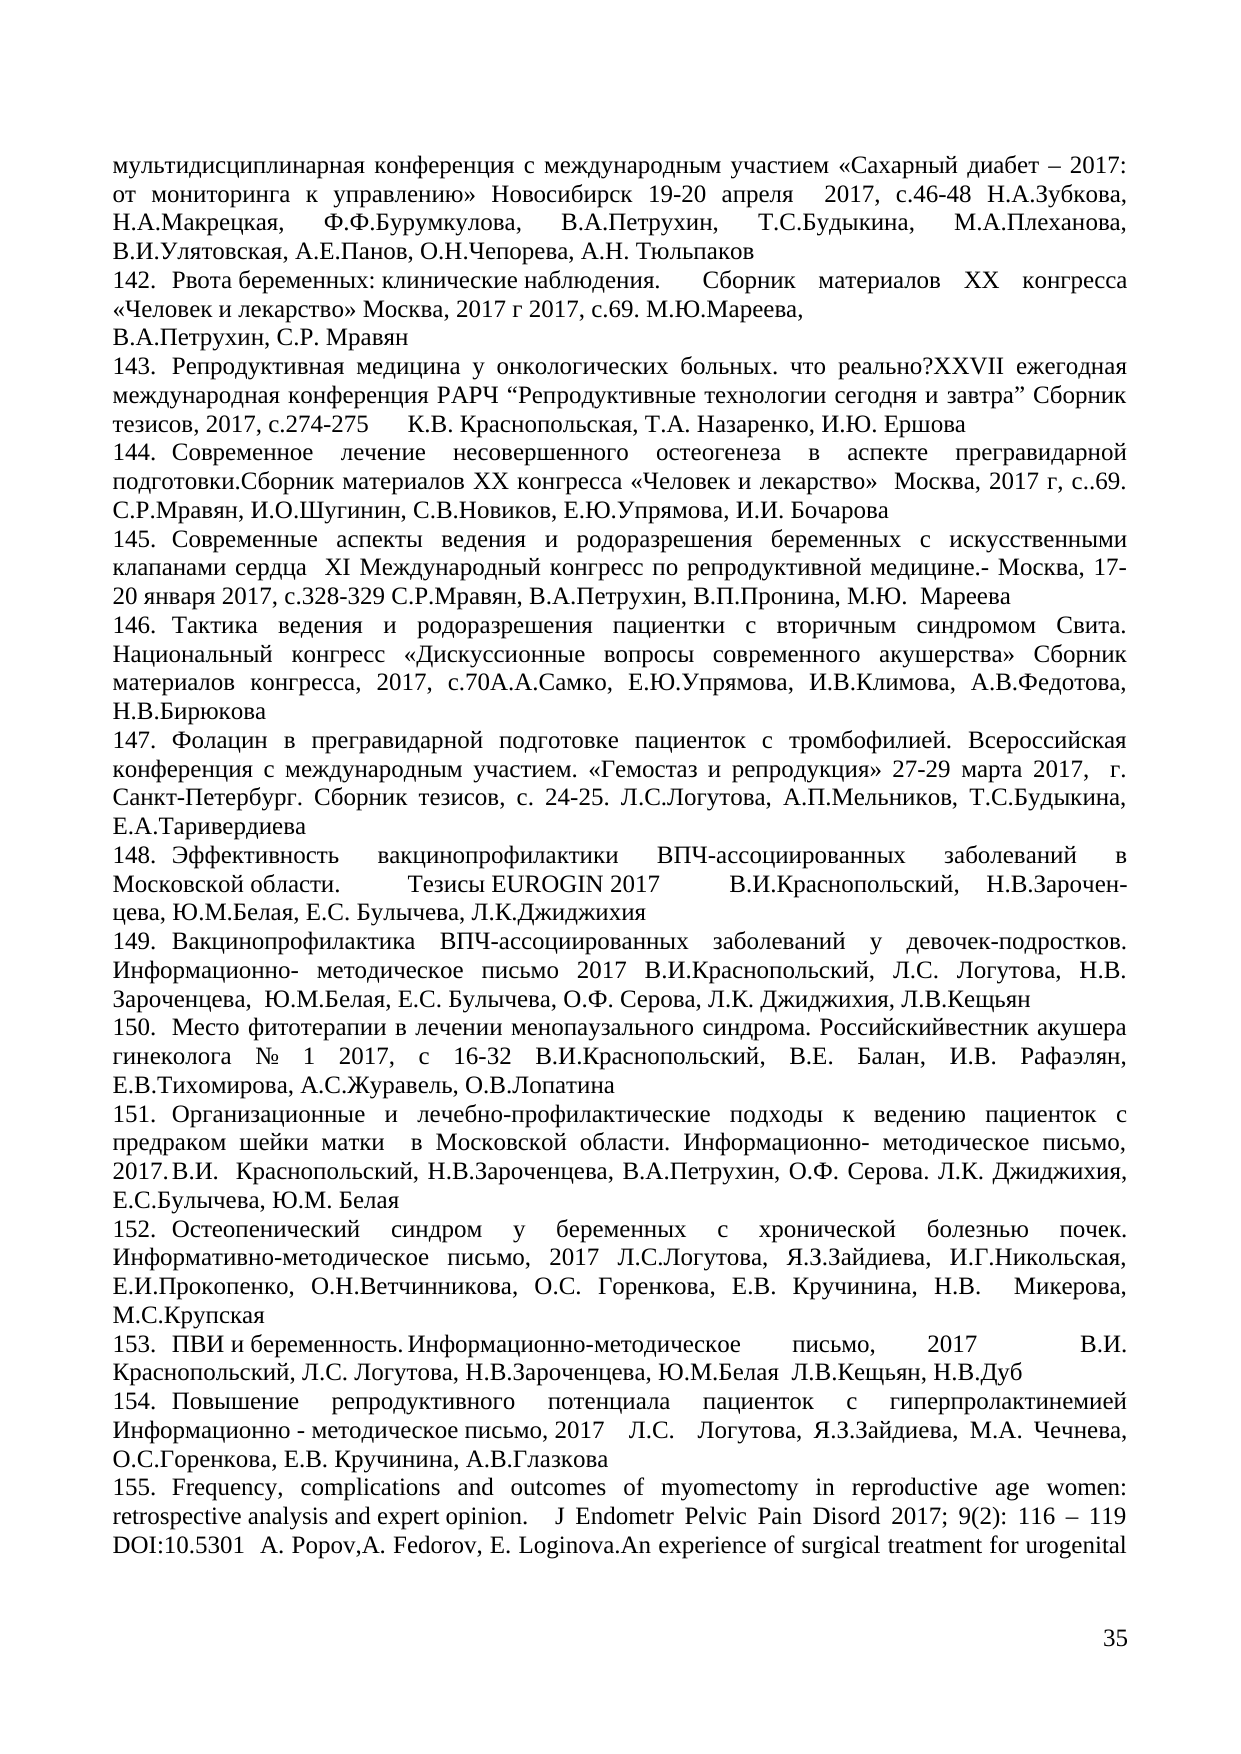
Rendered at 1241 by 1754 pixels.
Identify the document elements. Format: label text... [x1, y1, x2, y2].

list Эффективность вакцинопрофилактики ВПЧ-ассоциированных заболеваний в Московской области. Тезисы EUROGIN 2017 В.И.Краснопольский, Н.В.Зарочен-цева, Ю.М.Белая, Е.С. Булычева, Л.К.Джиджихия [112, 840, 1128, 926]
list Фолацин в прегравидарной подготовке пациенток с тромбофилией. Всероссийская конференция с международным участием. «Гемостаз и репродукция» 27-29 марта 2017, г. Санкт-Петербург. Сборник тезисов, с. 24-25. Л.С.Логутова, А.П.Мельников, Т.С.Будыкина, Е.А.Таривердиева [112, 725, 1128, 840]
list Тактика ведения и родоразрешения пациентки с вторичным синдромом Свита. Национальный конгресс «Дискуссионные вопросы современного акушерства» Сборник материалов конгресса, 2017, с.70А.А.Самко, Е.Ю.Упрямова, И.В.Климова, А.В.Федотова, Н.В.Бирюкова [112, 610, 1128, 725]
list ПВИ и беременность. Информационно-методическое письмо, 2017 В.И. Краснопольский, Л.С. Логутова, Н.В.Зароченцева, Ю.М.Белая Л.В.Кещьян, Н.В.Дуб [112, 1329, 1128, 1386]
list Вакцинопрофилактика ВПЧ-ассоциированных заболеваний у девочек-подростков. Информационно- методическое письмо 2017 В.И.Краснопольский, Л.С. Логутова, Н.В. Зароченцева, Ю.М.Белая, Е.С. Булычева, О.Ф. Серова, Л.К. Джиджихия, Л.В.Кещьян [112, 926, 1128, 1012]
list Современные аспекты ведения и родоразрешения беременных с искусственными клапанами сердца XI Международный конгресс по репродуктивной медицине.- Москва, 17-20 января 2017, с.328-329 С.Р.Мравян, В.А.Петрухин, В.П.Пронина, М.Ю. Мареева [112, 524, 1128, 610]
list Организационные и лечебно-профилактические подходы к ведению пациенток с предраком шейки матки в Московской области. Информационно- методическое письмо, 2017. В.И. Краснопольский, Н.В.Зароченцева, В.А.Петрухин, О.Ф. Серова. Л.К. Джиджихия, Е.С.Булычева, Ю.М. Белая [112, 1099, 1128, 1214]
list Рвота беременных: клинические наблюдения. Сборник материалов XX конгресса «Человек и лекарство» Москва, 2017 г 2017, с.69. М.Ю.Мареева, [112, 265, 1128, 322]
list Повышение репродуктивного потенциала пациенток с гиперпролактинемией Информационно - методическое письмо, 2017 Л.С. Логутова, Я.З.Зайдиева, М.А. Чечнева, О.С.Горенкова, Е.В. Кручинина, А.В.Глазкова [112, 1386, 1128, 1472]
list Репродуктивная медицина у онкологических больных. что реально?XXVII ежегодная международная конференция РАРЧ “Репродуктивные технологии сегодня и завтра” Сборник тезисов, 2017, с.274-275 К.В. Краснопольская, Т.А. Назаренко, И.Ю. Ершова [112, 351, 1128, 437]
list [112, 150, 1128, 265]
list В.А.Петрухин, С.Р. Мравян [112, 322, 1128, 351]
list Современное лечение несовершенного остеогенеза в аспекте прегравидарной подготовки.Сборник материалов XX конгресса «Человек и лекарство» Москва, 2017 г, с..69. С.Р.Мравян, И.О.Шугинин, С.В.Новиков, Е.Ю.Упрямова, И.И. Бочарова [112, 437, 1128, 524]
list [112, 1472, 1128, 1559]
list Остеопенический синдром у беременных с хронической болезнью почек. Информативно-методическое письмо, 2017 Л.С.Логутова, Я.З.Зайдиева, И.Г.Никольская, Е.И.Прокопенко, О.Н.Ветчинникова, О.С. Горенкова, Е.В. Кручинина, Н.В. Микерова, М.С.Крупская [112, 1214, 1128, 1329]
list Место фитотерапии в лечении менопаузального синдрома. Российскийвестник акушера гинеколога № 1 2017, с 16-32 В.И.Краснопольский, В.Е. Балан, И.В. Рафаэлян, Е.В.Тихомирова, А.С.Журавель, О.В.Лопатина [112, 1012, 1128, 1099]
